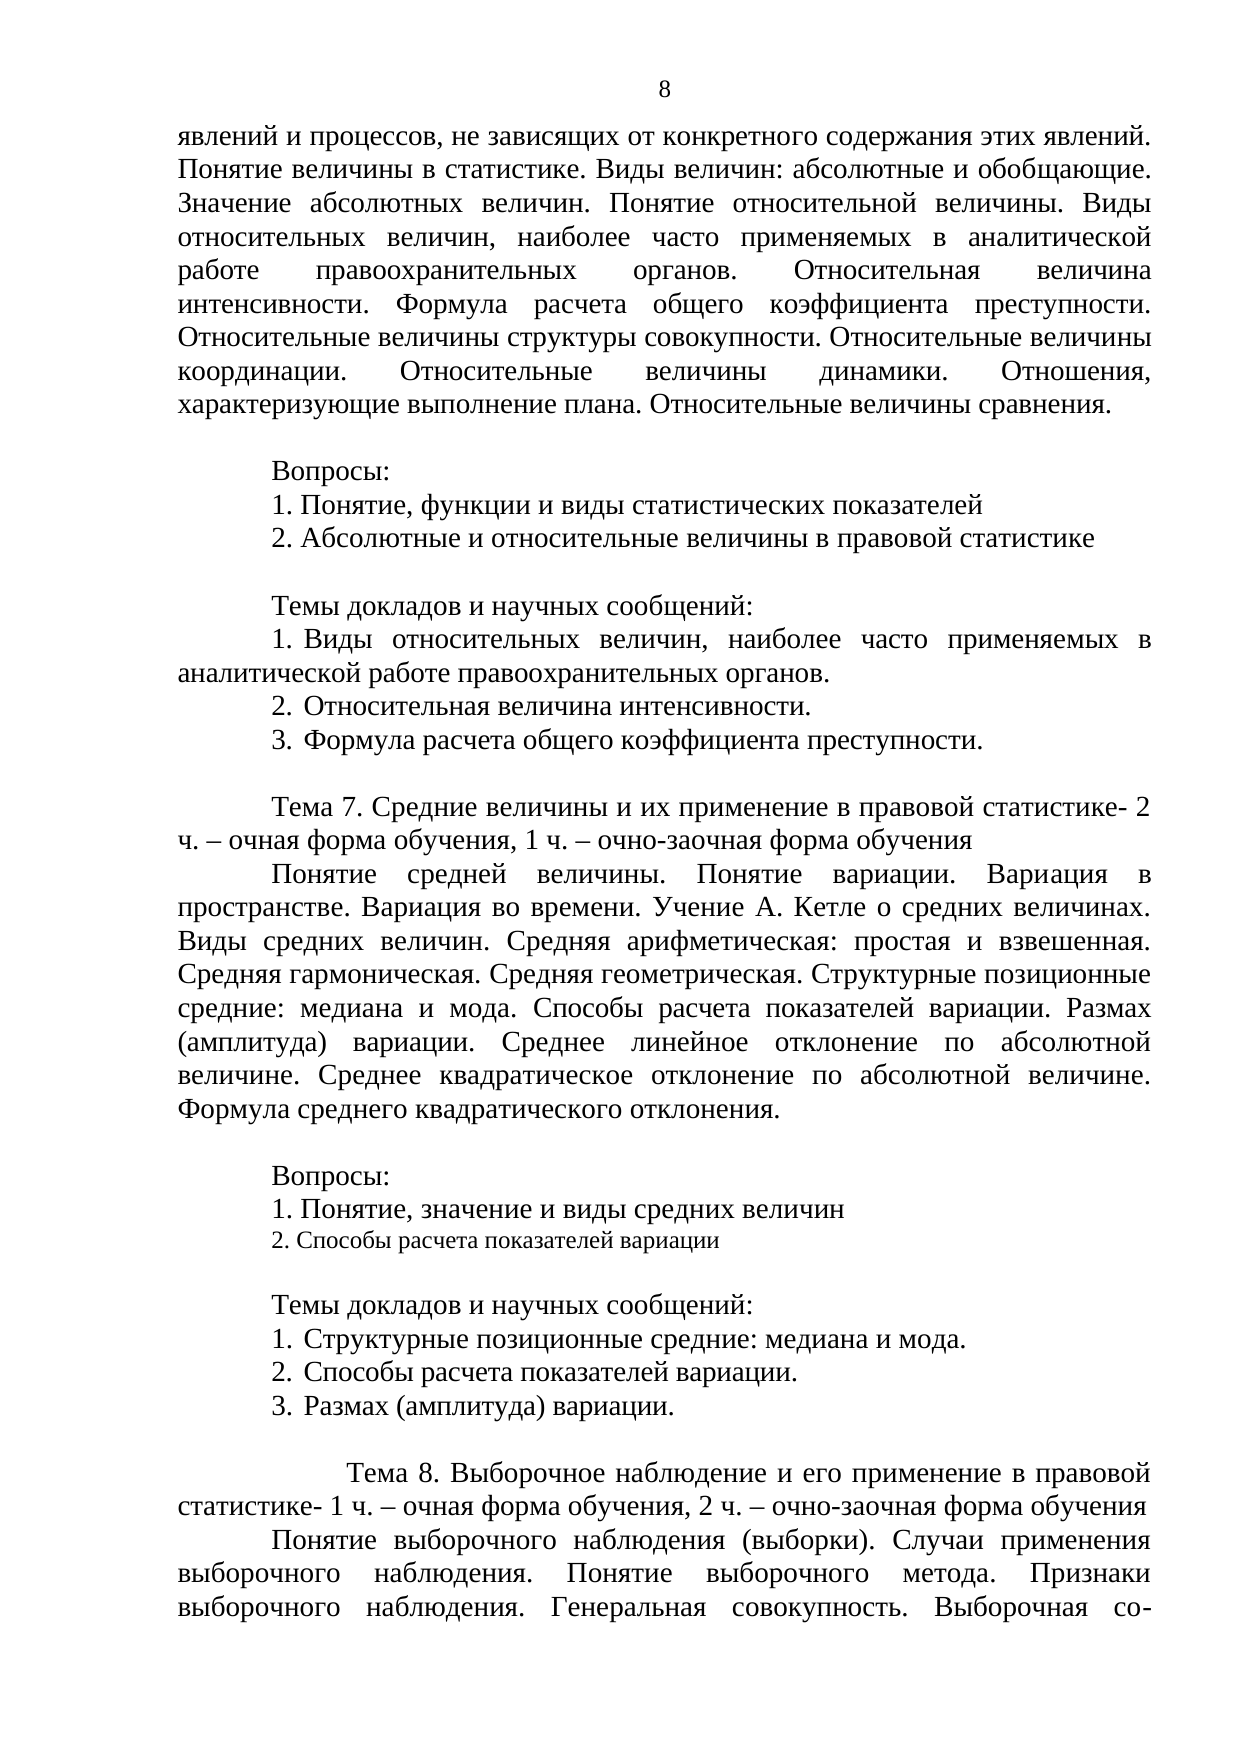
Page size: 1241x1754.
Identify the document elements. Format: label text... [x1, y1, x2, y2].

text Темы докладов и научных сообщений: [177, 588, 1152, 621]
list Вопросы: [177, 453, 1152, 487]
list Относительная величина интенсивности. [177, 688, 1152, 722]
text Темы докладов и научных сообщений: [177, 1287, 1152, 1321]
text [177, 1522, 1152, 1623]
text 1. Понятие, функции и виды статистических показателей [177, 487, 1152, 521]
list Формула расчета общего коэффициента преступности. [177, 722, 1152, 755]
text 2. Абсолютные и относительные величины в правовой статистике [177, 521, 1152, 554]
list Способы расчета показателей вариации. [177, 1354, 1152, 1388]
list Структурные позиционные средние: медиана и мода. [177, 1321, 1152, 1354]
list Вопросы: [177, 1158, 1152, 1191]
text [177, 118, 1152, 420]
text 2. Способы расчета показателей вариации [177, 1225, 1152, 1254]
text 1. Понятие, значение и виды средних величин [177, 1191, 1152, 1225]
list Виды относительных величин, наиболее часто применяемых в аналитической работе правоохранительных органов. [177, 621, 1152, 688]
list Размах (амплитуда) вариации. [177, 1388, 1152, 1421]
text Понятие средней величины. Понятие вариации. Вариация в пространстве. Вариация во времени. Учение А. Кетле о средних величинах. Виды средних величин. Средняя арифметическая: простая и взвешенная. Средняя гармоническая. Средняя геометрическая. Структурные позиционные средние: медиана и мода. Способы расчета показателей вариации. Размах (амплитуда) вариации. Среднее линейное отклонение по абсолютной величине. Среднее квадратичеcкое отклонение по абсолютной величине. Формула среднего квадратического отклонения. [177, 856, 1152, 1124]
text Тема 7. Средние величины и их применение в правовой статистике- 2 ч. – очная форма обучения, 1 ч. – очно-заочная форма обучения [177, 789, 1152, 856]
text Тема 8. Выборочное наблюдение и его применение в правовой статистике- 1 ч. – очная форма обучения, 2 ч. – очно-заочная форма обучения [177, 1455, 1152, 1522]
